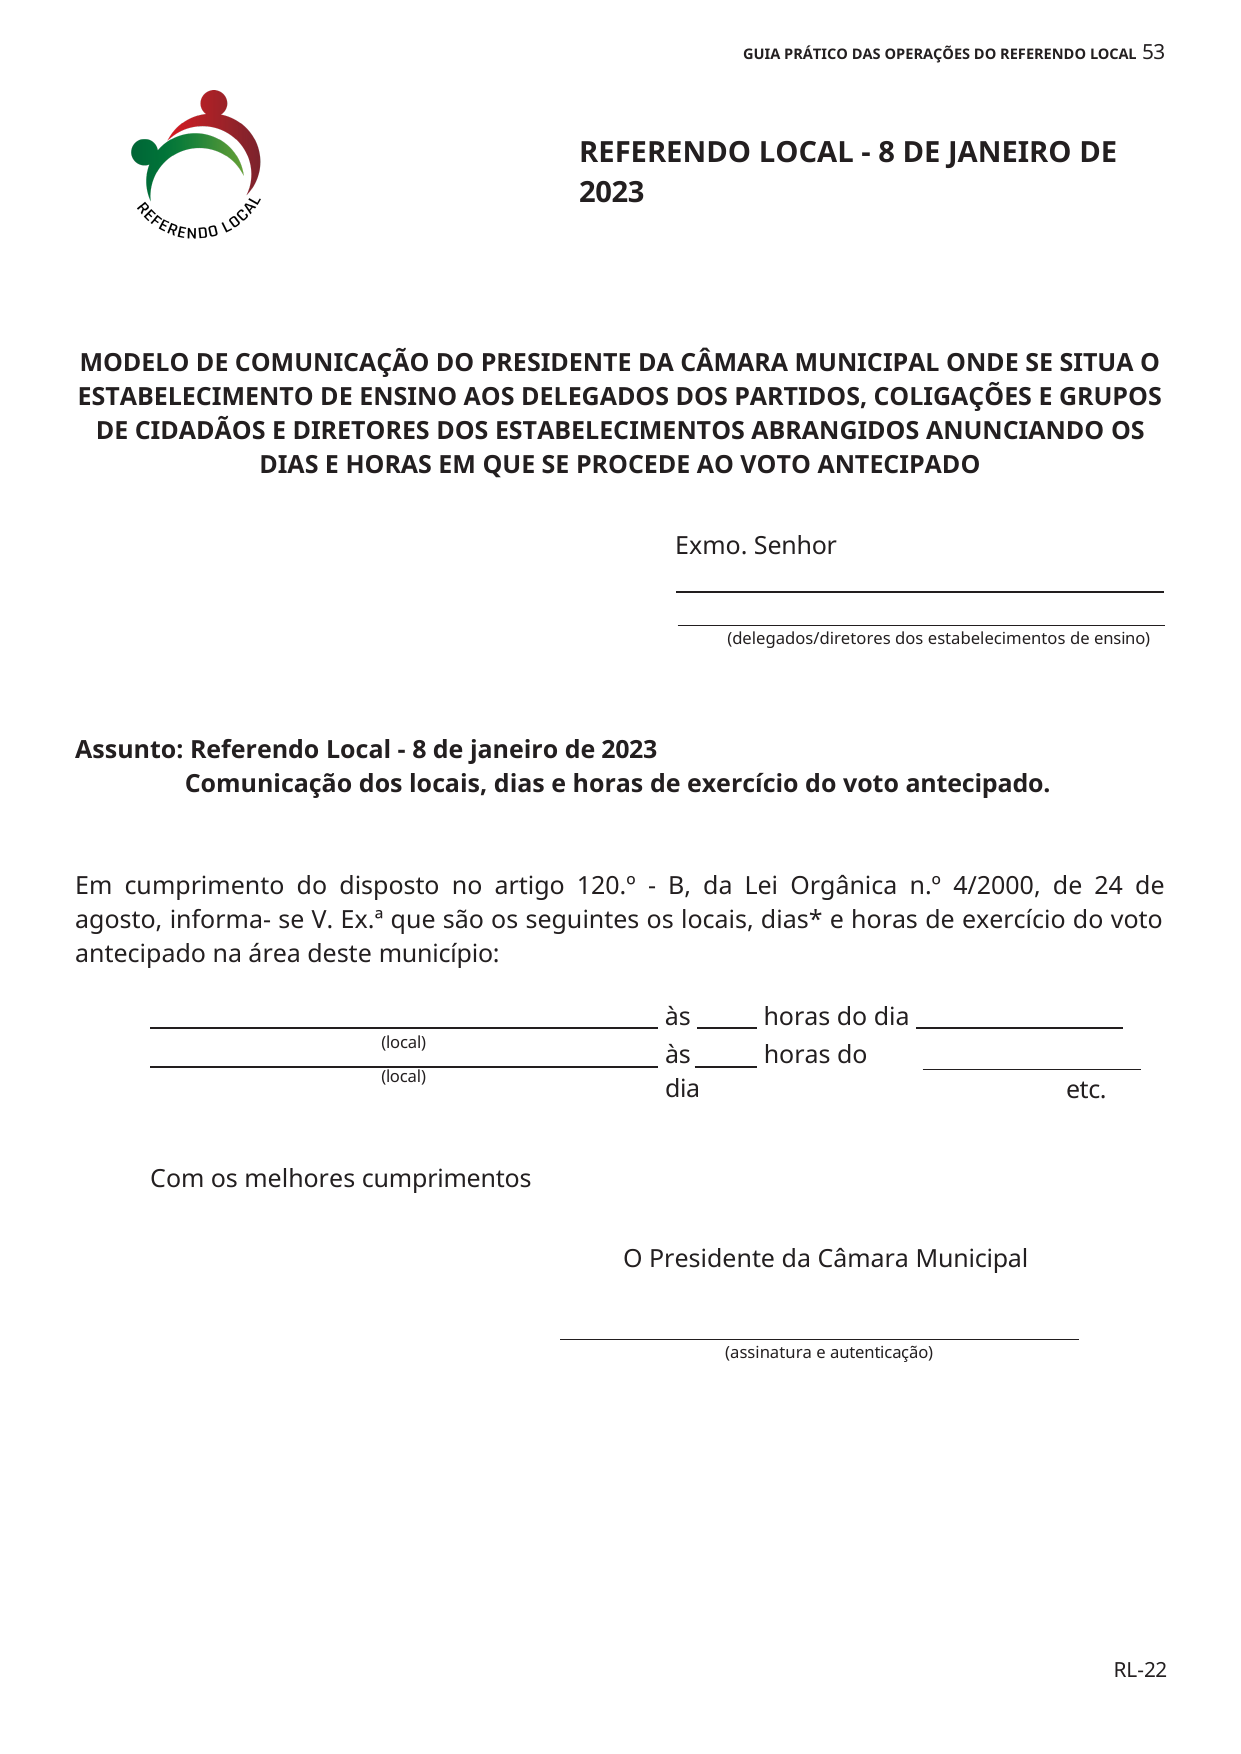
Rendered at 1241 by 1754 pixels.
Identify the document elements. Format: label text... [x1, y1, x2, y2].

text (delegados/diretores dos estabelecimentos de ensino) [727, 623, 1178, 649]
text Com os melhores cumprimentos [150, 1160, 1178, 1194]
text às horas do dia [665, 1037, 897, 1105]
text Em cumprimento do disposto no artigo 120.º - B, da Lei Orgânica n.º 4/2000, de 24 de agosto, informa- se V. Ex.ª que são os seguintes os locais, dias* e horas de exercício do voto antecipado na área deste município: [75, 867, 1165, 969]
text às horas do dia [150, 1004, 1178, 1031]
subtitle Assunto: Referendo Local - 8 de janeiro de 2023 [75, 731, 1178, 765]
picture [127, 90, 267, 254]
text (local) (local) [346, 1031, 426, 1066]
text Exmo. Senhor [675, 528, 1178, 562]
text Comunicação dos locais, dias e horas de exercício do voto antecipado. [184, 766, 1178, 799]
text (assinatura e autenticação) [725, 1337, 1178, 1363]
subtitle MODELO DE COMUNICAÇÃO DO PRESIDENTE DA CÂMARA MUNICIPAL ONDE SE SITUA O ESTABELECIMENTO DE ENSINO AOS DELEGADOS DOS PARTIDOS, COLIGAÇÕES E GRUPOS DE CIDADÃOS E DIRETORES DOS ESTABELECIMENTOS ABRANGIDOS ANUNCIANDO OS DIAS E HORAS EM QUE SE PROCEDE AO VOTO ANTECIPADO [76, 344, 1164, 481]
text (local) (local) [346, 1068, 426, 1088]
text etc. [1066, 1071, 1178, 1105]
text O Presidente da Câmara Municipal [623, 1241, 1178, 1275]
